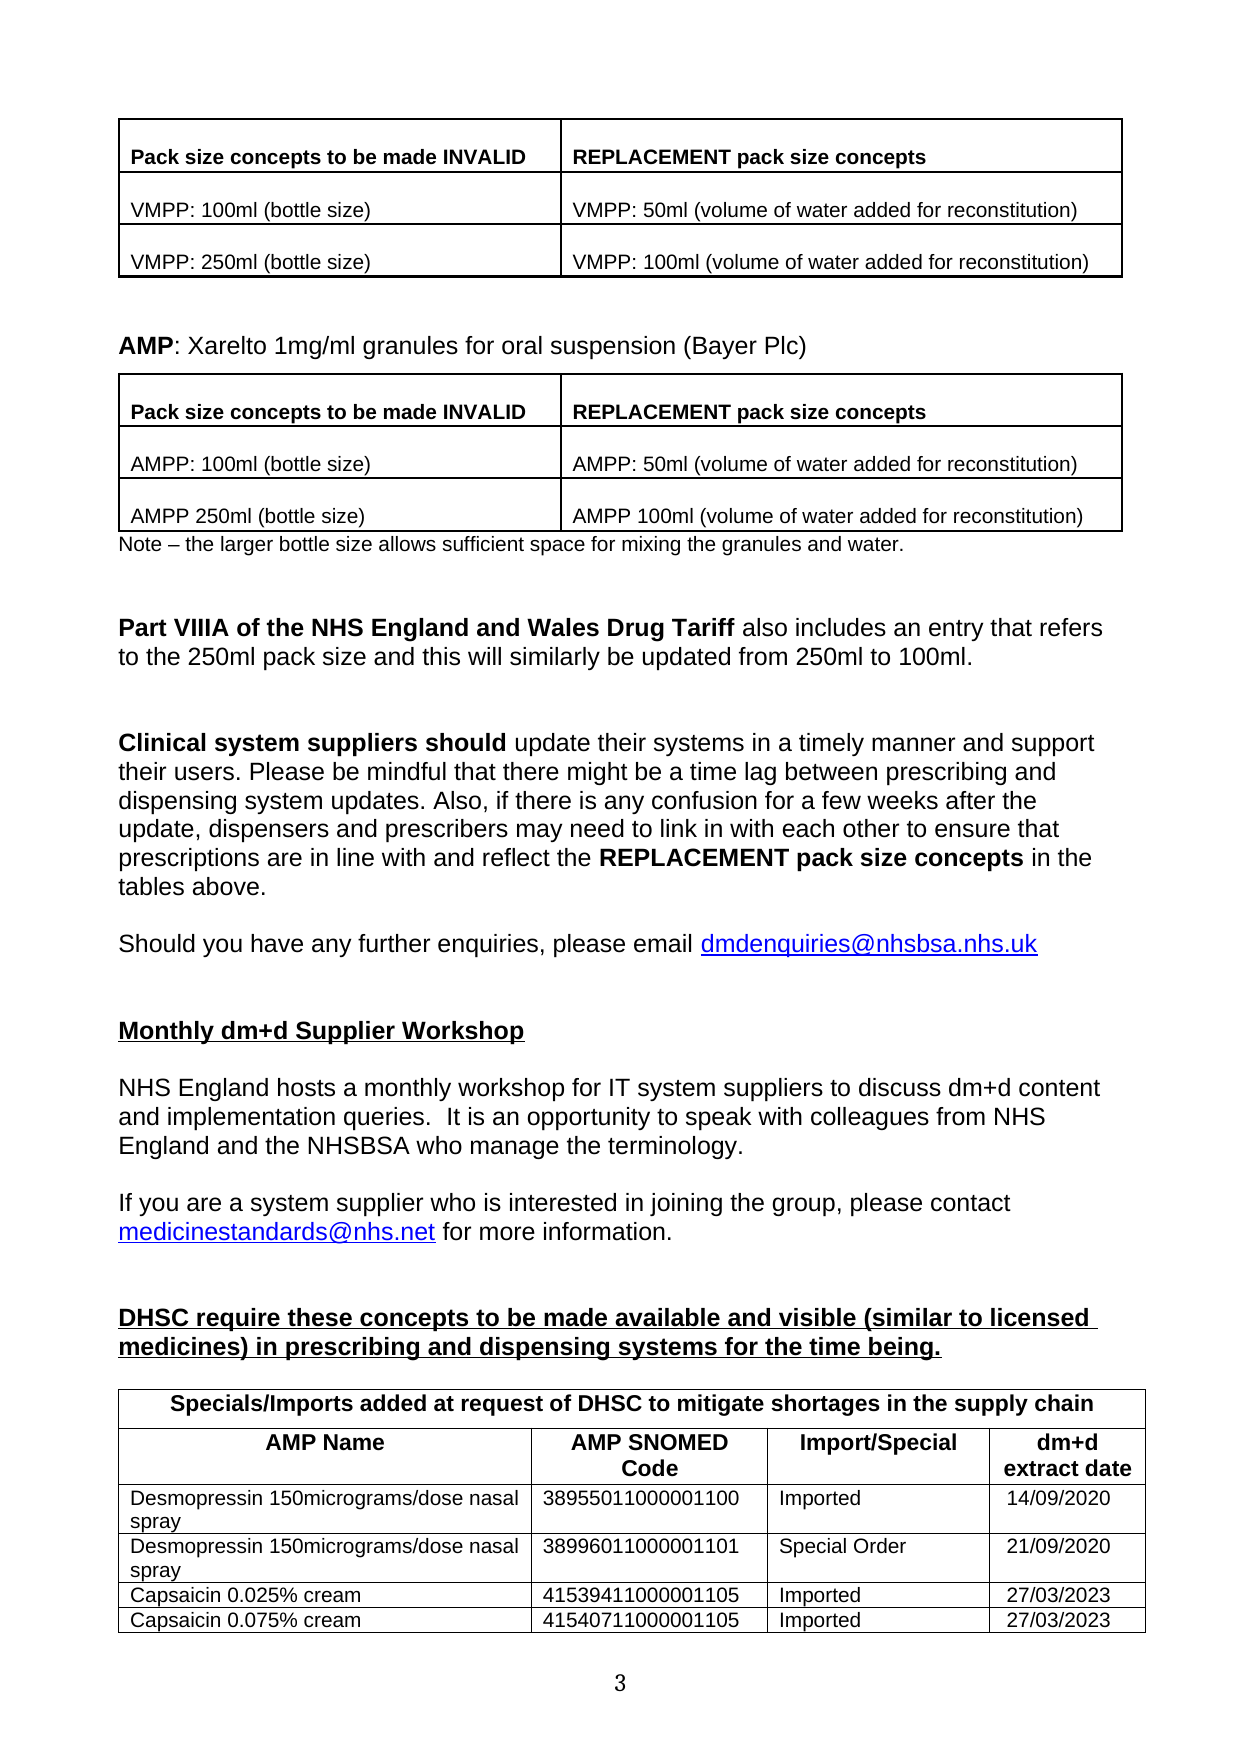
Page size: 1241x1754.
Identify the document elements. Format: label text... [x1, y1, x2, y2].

text AMP: Xarelto 1mg/ml granules for oral suspension (Bayer Plc) [118, 331, 1122, 360]
table_cell 27/03/2023 [990, 1583, 1145, 1607]
table_cell AMPP 250ml (bottle size) [120, 479, 560, 529]
text Monthly dm+d Supplier Workshop [118, 1016, 1122, 1044]
table_cell AMPP 100ml (volume of water added for reconstitution) [562, 479, 1121, 529]
table_cell 38955011000001100 [532, 1485, 767, 1533]
table_header Pack size concepts to be made INVALID [120, 120, 560, 171]
table_cell dm+d extract date [990, 1429, 1145, 1484]
table_cell Imported [768, 1608, 989, 1632]
text DHSC require these concepts to be made available and visible (similar to licensed medicines) in prescribing and dispensing systems for the time being. [118, 1303, 1122, 1361]
text NHS England hosts a monthly workshop for IT system suppliers to discuss dm+d content and implementation queries. It is an opportunity to speak with colleagues from NHS England and the NHSBSA who manage the terminology. [118, 1073, 1122, 1159]
table_cell Special Order [768, 1534, 989, 1582]
table_cell VMPP: 250ml (bottle size) [120, 225, 560, 275]
table_cell VMPP: 50ml (volume of water added for reconstitution) [562, 173, 1121, 223]
table_header Pack size concepts to be made INVALID [120, 375, 560, 425]
text Clinical system suppliers should update their systems in a timely manner and support their users. Please be mindful that there might be a time lag between prescribing and dispensing system updates. Also, if there is any confusion for a few weeks after the update, dispensers and prescribers may need to link in with each other to ensure that prescriptions are in line with and reflect the REPLACEMENT pack size concepts in the tables above. [118, 728, 1122, 901]
table_header REPLACEMENT pack size concepts [562, 375, 1121, 425]
table_header REPLACEMENT pack size concepts [562, 120, 1121, 171]
text Should you have any further enquiries, please email dmdenquiries@nhsbsa.nhs.uk [118, 929, 1122, 958]
table_cell Imported [768, 1485, 989, 1533]
table_cell VMPP: 100ml (bottle size) [120, 173, 560, 223]
text Part VIIIA of the NHS England and Wales Drug Tariff also includes an entry that refers to the 250ml pack size and this will similarly be updated from 250ml to 100ml. [118, 613, 1122, 671]
table_cell Capsaicin 0.075% cream [119, 1608, 531, 1632]
table_cell AMP SNOMED Code [532, 1429, 767, 1484]
table_cell Desmopressin 150micrograms/dose nasal spray [119, 1485, 531, 1533]
table_cell AMPP: 50ml (volume of water added for reconstitution) [562, 427, 1121, 477]
table_cell Desmopressin 150micrograms/dose nasal spray [119, 1534, 531, 1582]
table_cell Capsaicin 0.025% cream [119, 1583, 531, 1607]
table_cell VMPP: 100ml (volume of water added for reconstitution) [562, 225, 1121, 275]
text If you are a system supplier who is interested in joining the group, please contact medicinestandards@nhs.net for more information. [118, 1188, 1122, 1246]
table_cell 27/03/2023 [990, 1608, 1145, 1632]
table_cell AMP Name [119, 1429, 531, 1484]
table_cell Imported [768, 1583, 989, 1607]
text Note – the larger bottle size allows sufficient space for mixing the granules and water. [118, 532, 1122, 556]
table_cell 21/09/2020 [990, 1534, 1145, 1582]
table_cell 38996011000001101 [532, 1534, 767, 1582]
table_cell Import/Special [768, 1429, 989, 1484]
table_cell 41539411000001105 [532, 1583, 767, 1607]
table_cell 41540711000001105 [532, 1608, 767, 1632]
table_header Specials/Imports added at request of DHSC to mitigate shortages in the supply chain [119, 1390, 1145, 1427]
table_cell 14/09/2020 [990, 1485, 1145, 1533]
table_cell AMPP: 100ml (bottle size) [120, 427, 560, 477]
